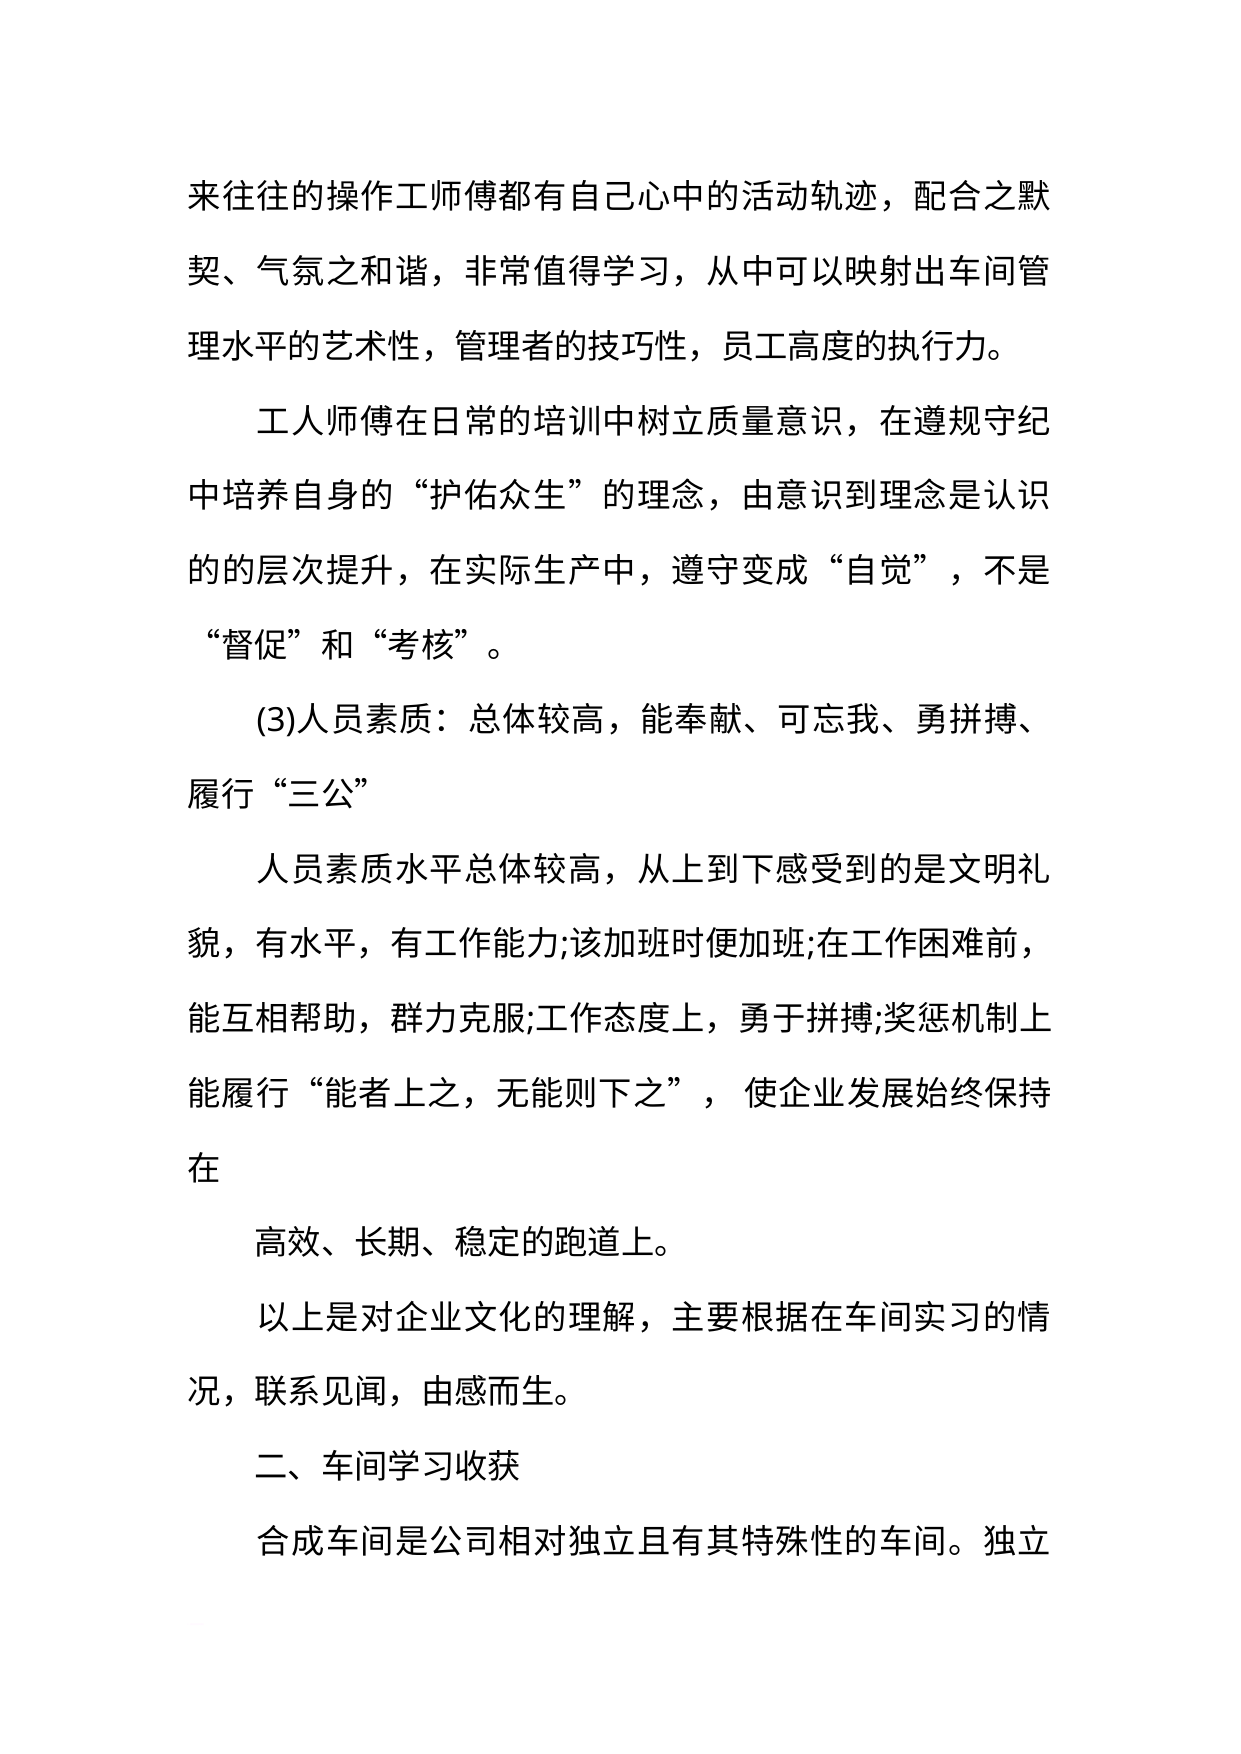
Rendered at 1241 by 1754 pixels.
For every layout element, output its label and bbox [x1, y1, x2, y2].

text [187, 162, 1053, 1571]
